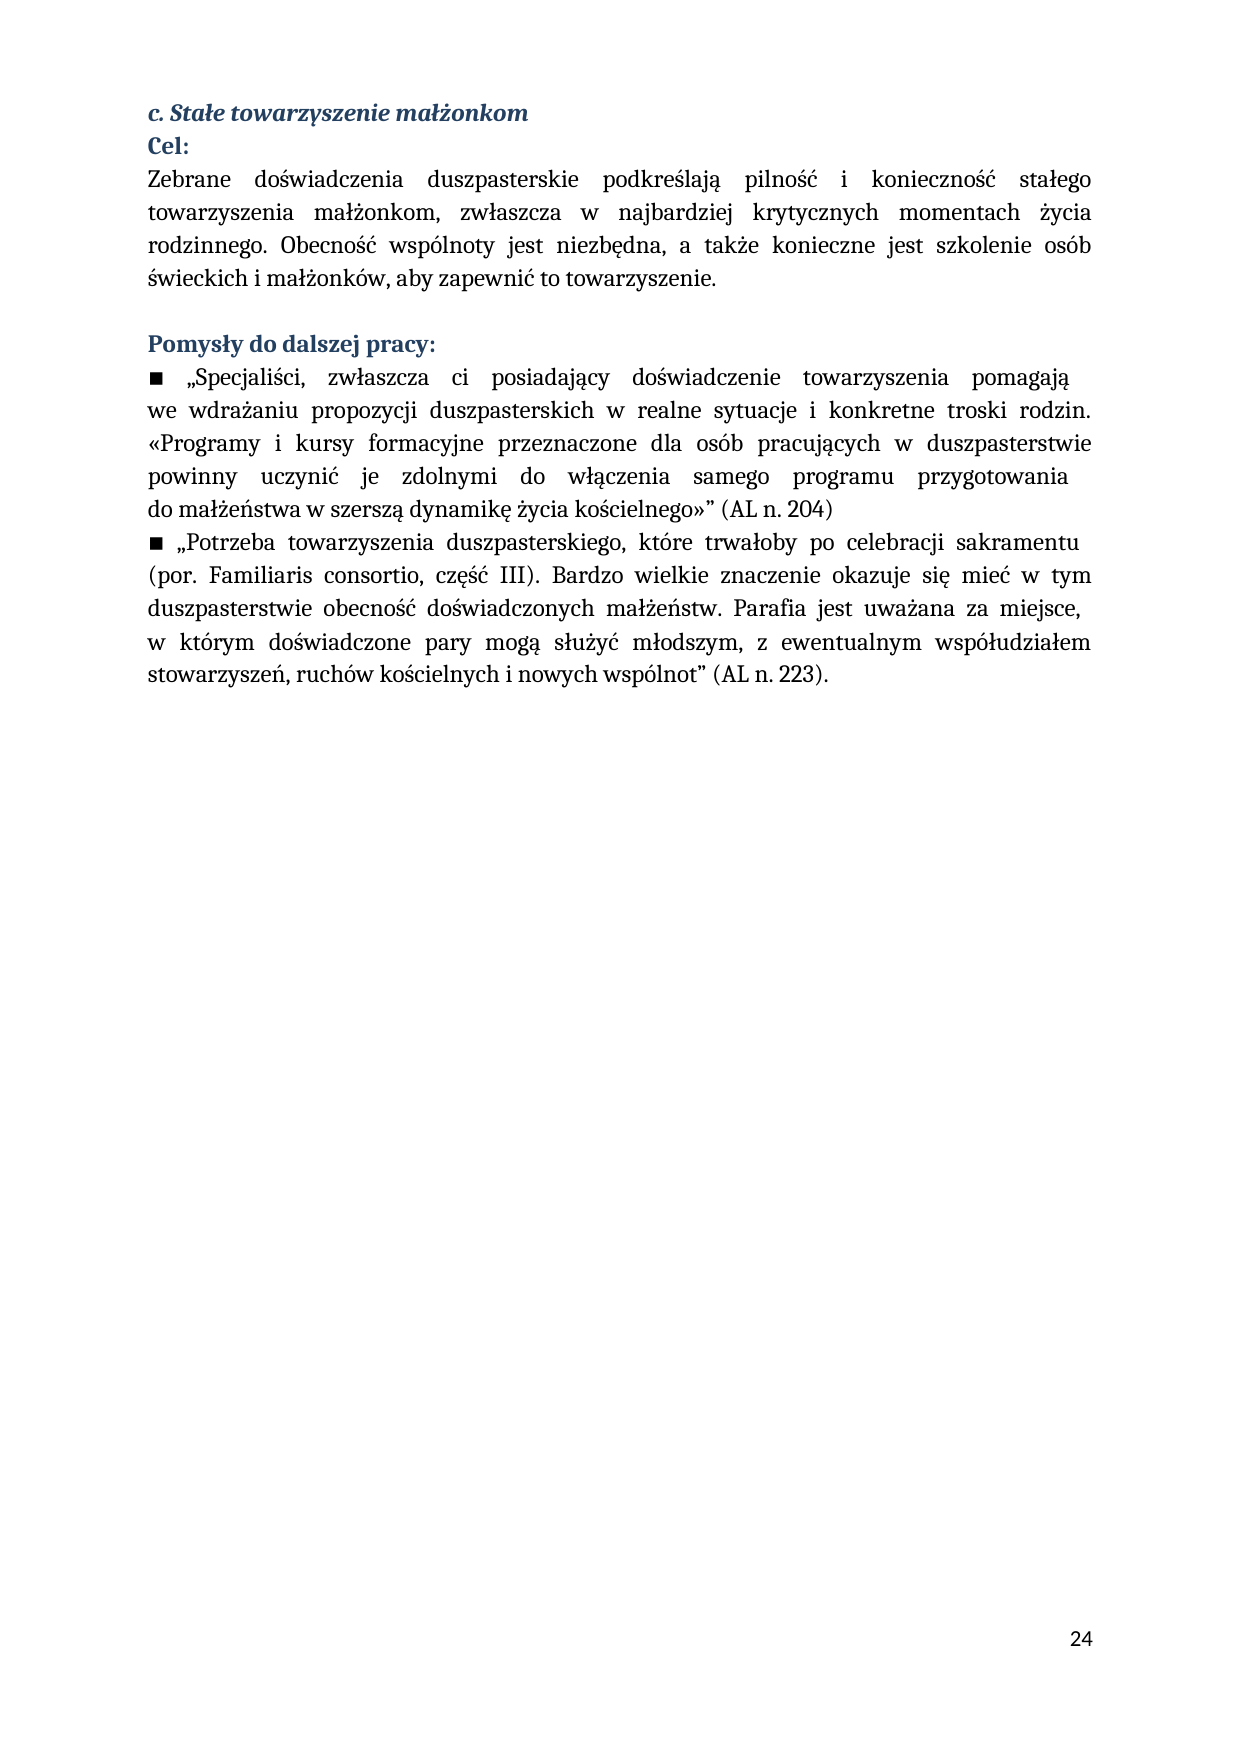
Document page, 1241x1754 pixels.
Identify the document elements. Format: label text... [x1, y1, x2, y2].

text Zebrane doświadczenia duszpasterskie podkreślają pilność i konieczność stałego towarzyszenia małżonkom, zwłaszcza w najbardziej krytycznych momentach życia rodzinnego. Obecność wspólnoty jest niezbędna, a także konieczne jest szkolenie osób świeckich i małżonków, aby zapewnić to towarzyszenie. [148, 165, 1093, 293]
text Pomysły do dalszej pracy: [148, 330, 1093, 359]
text ▪ „Potrzeba towarzyszenia duszpasterskiego, które trwałoby po celebracji sakramentu (por. Familiaris consortio, część III). Bardzo wielkie znaczenie okazuje się mieć w tym duszpasterstwie obecność doświadczonych małżeństw. Parafia jest uważana za miejsce, w którym doświadczone pary mogą służyć młodszym, z ewentualnym współudziałem stowarzyszeń, ruchów kościelnych i nowych wspólnot” (AL n. 223). [148, 528, 1093, 689]
text Cel: [148, 132, 1093, 161]
text ▪ „Specjaliści, zwłaszcza ci posiadający doświadczenie towarzyszenia pomagają we wdrażaniu propozycji duszpasterskich w realne sytuacje i konkretne troski rodzin. «Programy i kursy formacyjne przeznaczone dla osób pracujących w duszpasterstwie powinny uczynić je zdolnymi do włączenia samego programu przygotowania do małżeństwa w szerszą dynamikę życia kościelnego»” (AL n. 204) [148, 363, 1093, 524]
text c. Stałe towarzyszenie małżonkom [148, 99, 1093, 128]
